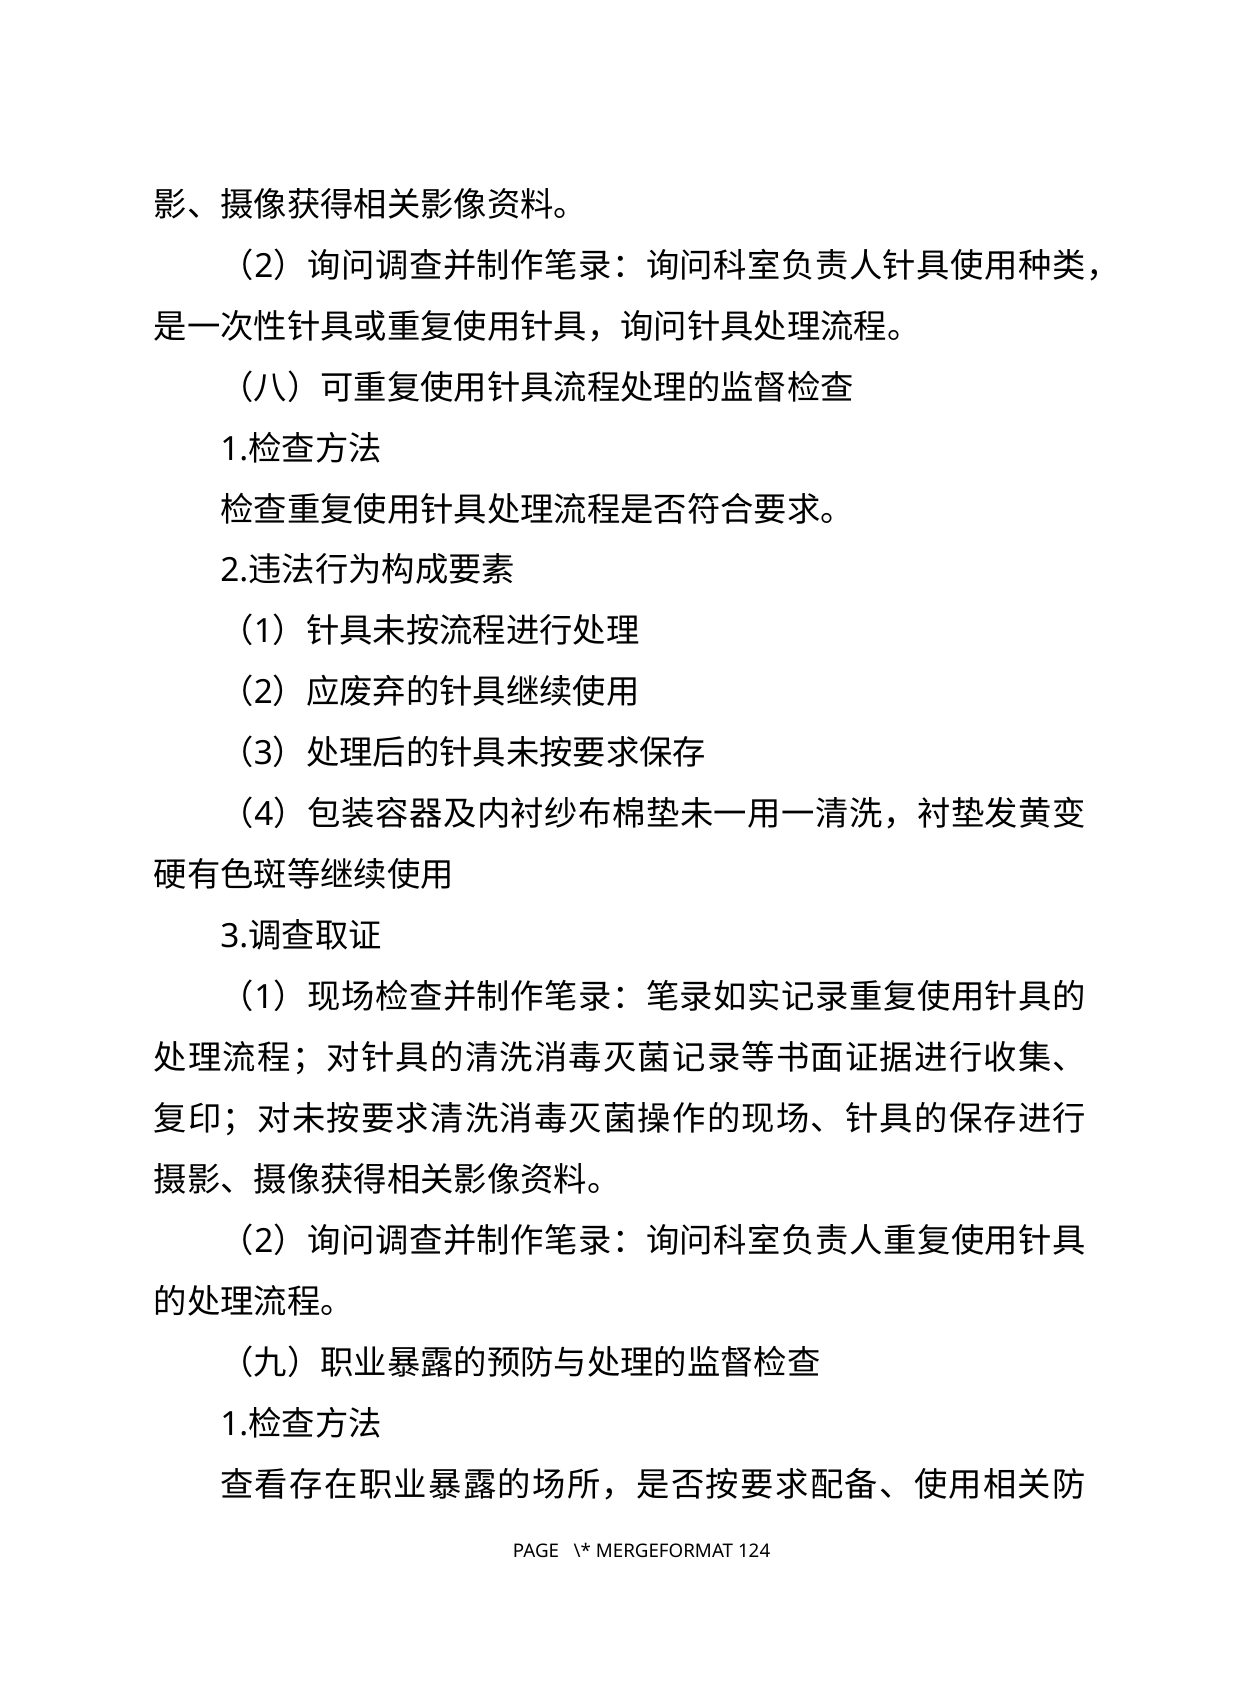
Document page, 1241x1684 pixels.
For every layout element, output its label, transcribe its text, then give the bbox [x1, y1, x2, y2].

text （九）职业暴露的预防与处理的监督检查 [153, 1329, 1087, 1390]
text （2）询问调查并制作笔录：询问科室负责人重复使用针具的处理流程。 [153, 1207, 1087, 1329]
text （2）应废弃的针具继续使用 [153, 659, 1087, 720]
text （八）可重复使用针具流程处理的监督检查 [153, 354, 1087, 415]
text 1.检查方法 [153, 1390, 1087, 1451]
text （3）处理后的针具未按要求保存 [153, 720, 1087, 781]
text （1）现场检查并制作笔录：笔录如实记录重复使用针具的处理流程；对针具的清洗消毒灭菌记录等书面证据进行收集、复印；对未按要求清洗消毒灭菌操作的现场、针具的保存进行摄影、摄像获得相关影像资料。 [153, 963, 1087, 1207]
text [153, 1451, 1087, 1512]
text 1.检查方法 [153, 415, 1087, 476]
text （4）包装容器及内衬纱布棉垫未一用一清洗，衬垫发黄变硬有色斑等继续使用 [153, 781, 1087, 903]
text 3.调查取证 [153, 903, 1087, 963]
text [153, 171, 1087, 232]
text 2.违法行为构成要素 [153, 537, 1087, 598]
text （2）询问调查并制作笔录：询问科室负责人针具使用种类，是一次性针具或重复使用针具，询问针具处理流程。 [153, 232, 1087, 354]
text （1）针具未按流程进行处理 [153, 598, 1087, 659]
text 检查重复使用针具处理流程是否符合要求。 [153, 476, 1087, 537]
